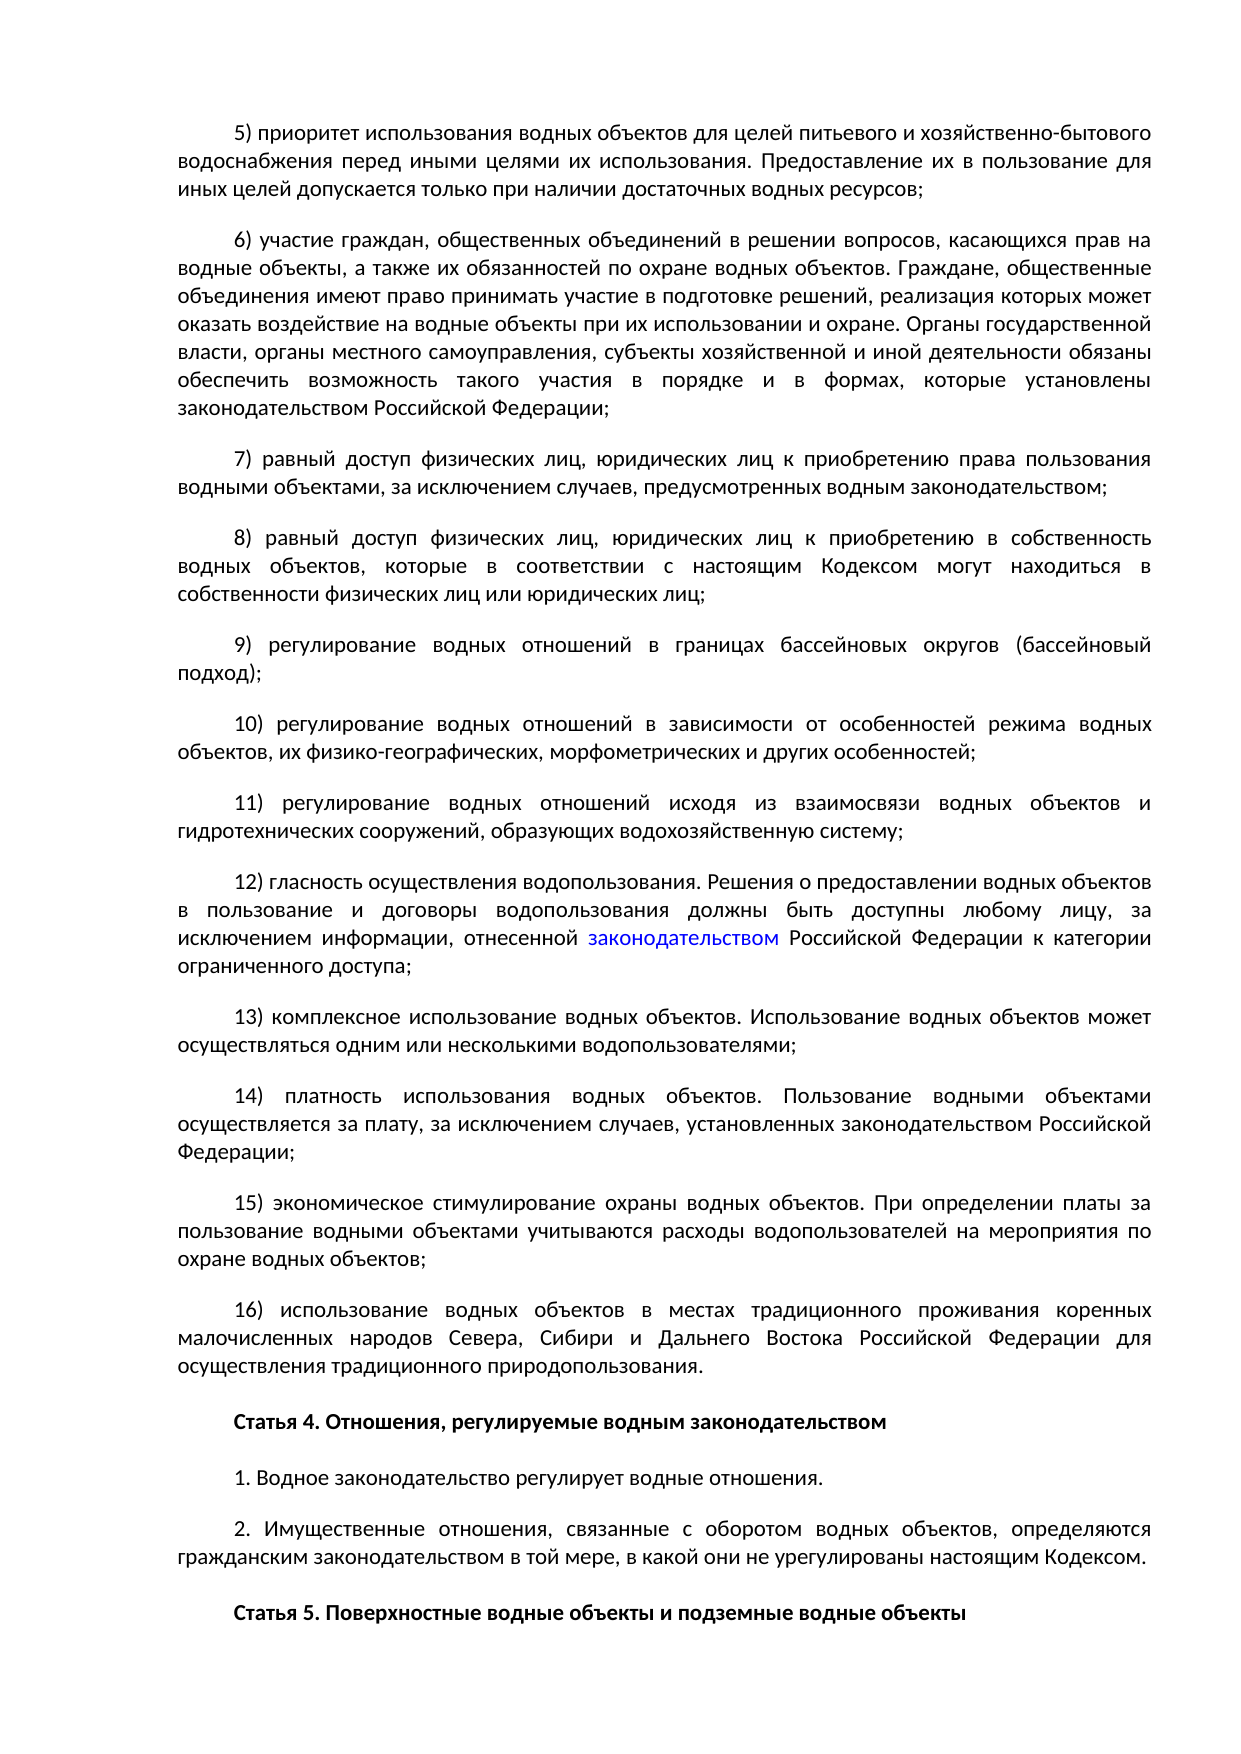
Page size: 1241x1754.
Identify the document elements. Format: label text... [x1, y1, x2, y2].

text 15) экономическое стимулирование охраны водных объектов. При определении платы за пользование водными объектами учитываются расходы водопользователей на мероприятия по охране водных объектов; [177, 1188, 1152, 1272]
text 7) равный доступ физических лиц, юридических лиц к приобретению права пользования водными объектами, за исключением случаев, предусмотренных водным законодательством; [177, 444, 1152, 500]
text 16) использование водных объектов в местах традиционного проживания коренных малочисленных народов Севера, Сибири и Дальнего Востока Российской Федерации для осуществления традиционного природопользования. [177, 1295, 1152, 1379]
text 14) платность использования водных объектов. Пользование водными объектами осуществляется за плату, за исключением случаев, установленных законодательством Российской Федерации; [177, 1081, 1152, 1165]
text 13) комплексное использование водных объектов. Использование водных объектов может осуществляться одним или несколькими водопользователями; [177, 1002, 1152, 1058]
text 10) регулирование водных отношений в зависимости от особенностей режима водных объектов, их физико-географических, морфометрических и других особенностей; [177, 709, 1152, 765]
text 2. Имущественные отношения, связанные с оборотом водных объектов, определяются гражданским законодательством в той мере, в какой они не урегулированы настоящим Кодексом. [177, 1514, 1152, 1570]
text 12) гласность осуществления водопользования. Решения о предоставлении водных объектов в пользование и договоры водопользования должны быть доступны любому лицу, за исключением информации, отнесенной законодательством Российской Федерации к категории ограниченного доступа; [177, 867, 1152, 979]
text 11) регулирование водных отношений исходя из взаимосвязи водных объектов и гидротехнических сооружений, образующих водохозяйственную систему; [177, 788, 1152, 844]
text 8) равный доступ физических лиц, юридических лиц к приобретению в собственность водных объектов, которые в соответствии с настоящим Кодексом могут находиться в собственности физических лиц или юридических лиц; [177, 523, 1152, 607]
title Статья 4. Отношения, регулируемые водным законодательством [177, 1407, 1152, 1435]
text 1. Водное законодательство регулирует водные отношения. [177, 1463, 1152, 1491]
text 9) регулирование водных отношений в границах бассейновых округов (бассейновый подход); [177, 630, 1152, 686]
title Статья 5. Поверхностные водные объекты и подземные водные объекты [177, 1598, 1152, 1626]
text 6) участие граждан, общественных объединений в решении вопросов, касающихся прав на водные объекты, а также их обязанностей по охране водных объектов. Граждане, общественные объединения имеют право принимать участие в подготовке решений, реализация которых может оказать воздействие на водные объекты при их использовании и охране. Органы государственной власти, органы местного самоуправления, субъекты хозяйственной и иной деятельности обязаны обеспечить возможность такого участия в порядке и в формах, которые установлены законодательством Российской Федерации; [177, 225, 1152, 421]
text 5) приоритет использования водных объектов для целей питьевого и хозяйственно-бытового водоснабжения перед иными целями их использования. Предоставление их в пользование для иных целей допускается только при наличии достаточных водных ресурсов; [177, 118, 1152, 202]
